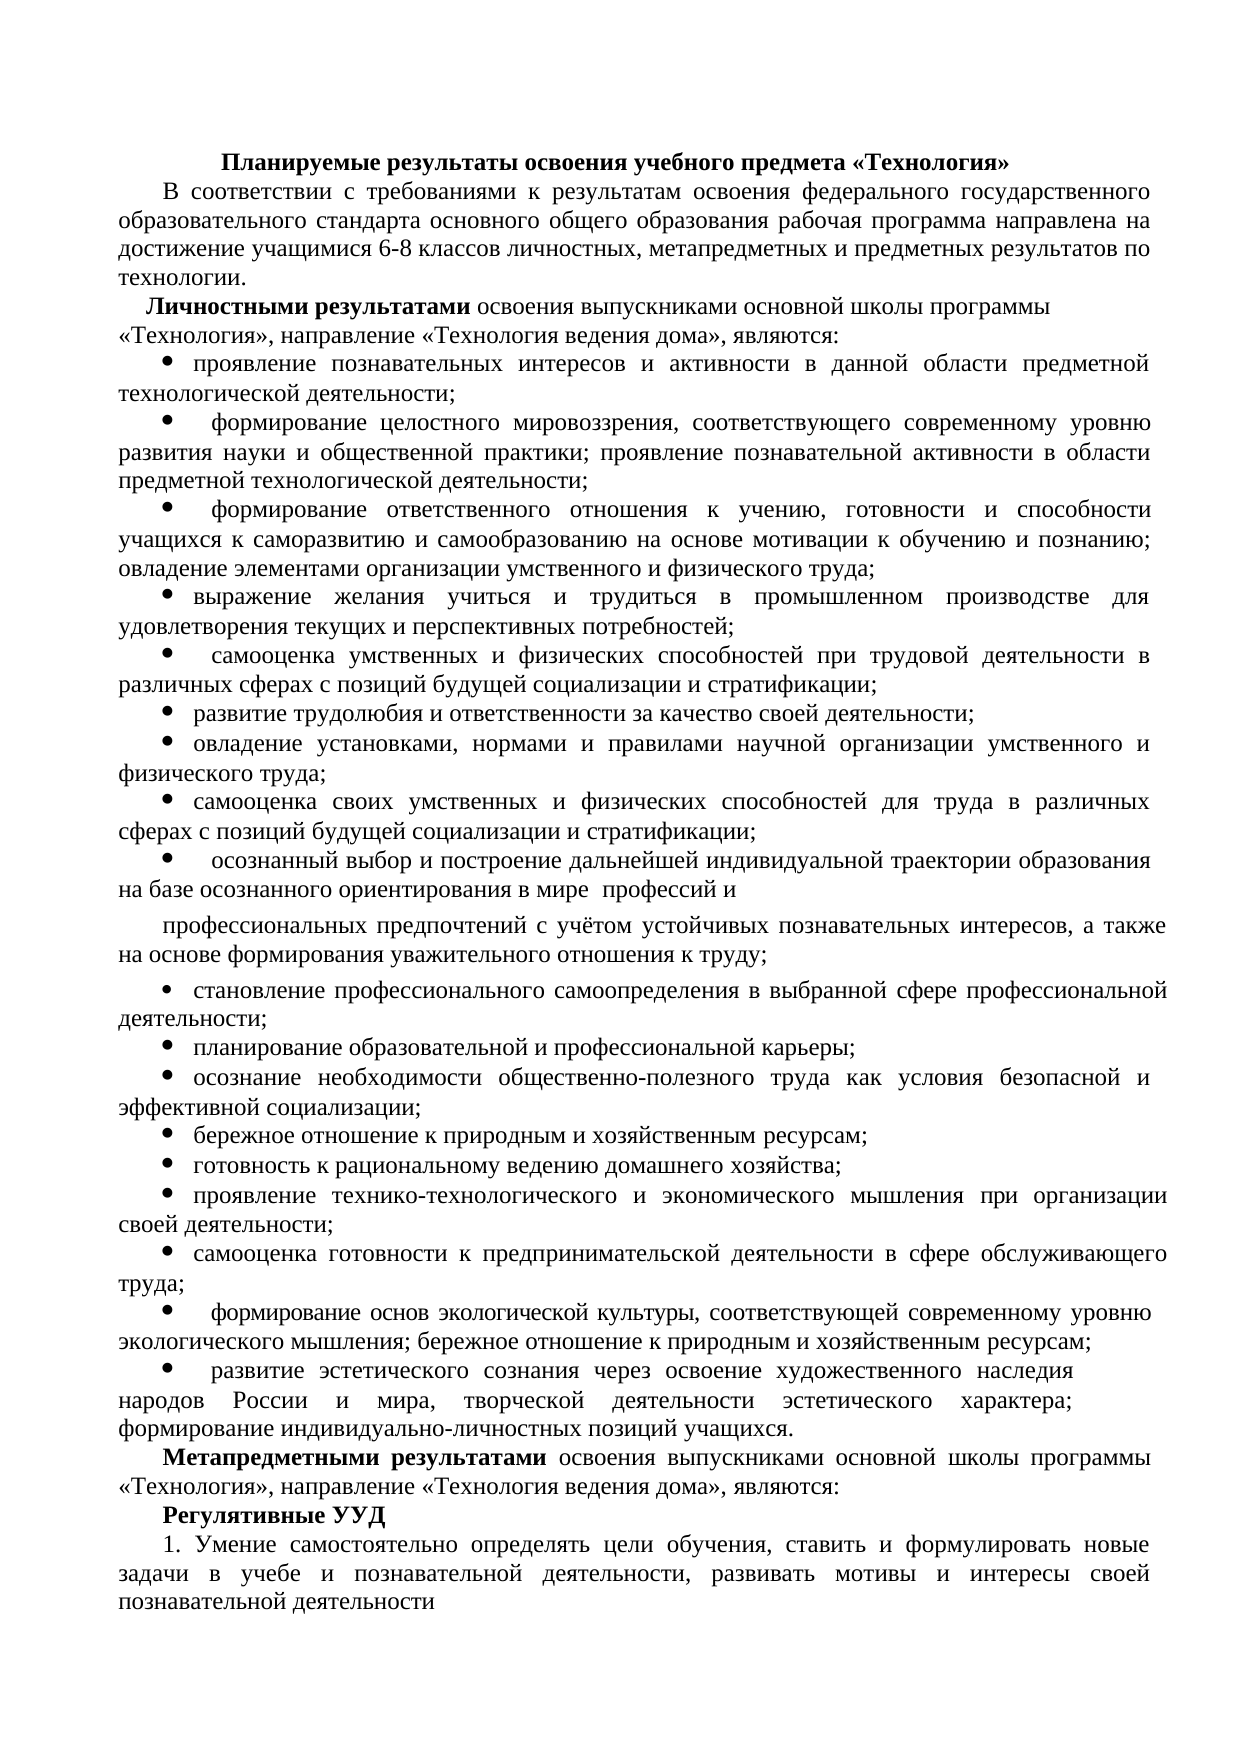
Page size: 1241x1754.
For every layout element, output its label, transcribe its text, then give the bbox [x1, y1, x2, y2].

text профессиональных предпочтений с учётом устойчивых познавательных интересов, а также на основе формирования уважительного отношения к труду; [118, 910, 1167, 968]
list формирование ответственного отношения к учению, готовности и способности учащихся к саморазвитию и самообразованию на основе мотивации к обучению и познанию; овладение элементами организации умственного и физического труда; [118, 494, 1152, 581]
list выражение желания учиться и трудиться в промышленном производстве для удовлетворения текущих и перспективных потребностей; [118, 581, 1150, 640]
list становление профессионального самоопределения в выбранной сфере профессиональной деятельности; [118, 975, 1167, 1032]
text «Технология», направление «Технология ведения дома», являются: [118, 320, 1167, 348]
subtitle Регулятивные УУД [118, 1500, 1167, 1529]
list овладение установками, нормами и правилами научной организации умственного и физического труда; [118, 728, 1151, 786]
list бережное отношение к природным и хозяйственным ресурсам; [118, 1120, 1167, 1150]
list проявление технико-технологического и экономического мышления при организации своей деятельности; [118, 1180, 1167, 1238]
list планирование образовательной и профессиональной карьеры; [118, 1032, 1167, 1062]
list осознание необходимости общественно-полезного труда как условия безопасной и эффективной социализации; [118, 1062, 1151, 1120]
list 1. Умение самостоятельно определять цели обучения, ставить и формулировать новые задачи в учебе и познавательной деятельности, развивать мотивы и интересы своей познавательной деятельности [118, 1529, 1151, 1615]
list проявление познавательных интересов и активности в данной области предметной технологической деятельности; [118, 348, 1150, 407]
list самооценка готовности к предпринимательской деятельности в сфере обслуживающего труда; [118, 1238, 1167, 1297]
list самооценка своих умственных и физических способностей для труда в различных сферах с позиций будущей социализации и стратификации; [118, 786, 1151, 845]
list развитие трудолюбия и ответственности за качество своей деятельности; [118, 698, 1167, 728]
list осознанный выбор и построение дальнейшей индивидуальной траектории образования на базе осознанного ориентирования в мире профессий и [118, 845, 1152, 903]
list готовность к рациональному ведению домашнего хозяйства; [118, 1150, 1167, 1180]
subtitle Планируемые результаты освоения учебного предмета «Технология» [221, 147, 1167, 176]
text В соответствии с требованиями к результатам освоения федерального государственного образовательного стандарта основного общего образования рабочая программа направлена на достижение учащимися 6-8 классов личностных, метапредметных и предметных результатов по технологии. [118, 176, 1151, 291]
list самооценка умственных и физических способностей при трудовой деятельности в различных сферах с позиций будущей социализации и стратификации; [118, 640, 1151, 698]
list формирование целостного мировоззрения, соответствующего современному уровню развития науки и общественной практики; проявление познавательной активности в области предметной технологической деятельности; [118, 407, 1152, 494]
text Метапредметными результатами освоения выпускниками основной школы программы «Технология», направление «Технология ведения дома», являются: [118, 1442, 1151, 1500]
list формирование основ экологической культуры, соответствующей современному уровню экологического мышления; бережное отношение к природным и хозяйственным ресурсам; [118, 1297, 1152, 1355]
text Личностными результатами освоения выпускниками основной школы программы [146, 291, 1167, 320]
list развитие эстетического сознания через освоение художественного наследия народов России и мира, творческой деятельности эстетического характера; формирование индивидуально-личностных позиций учащихся. [118, 1355, 1073, 1442]
